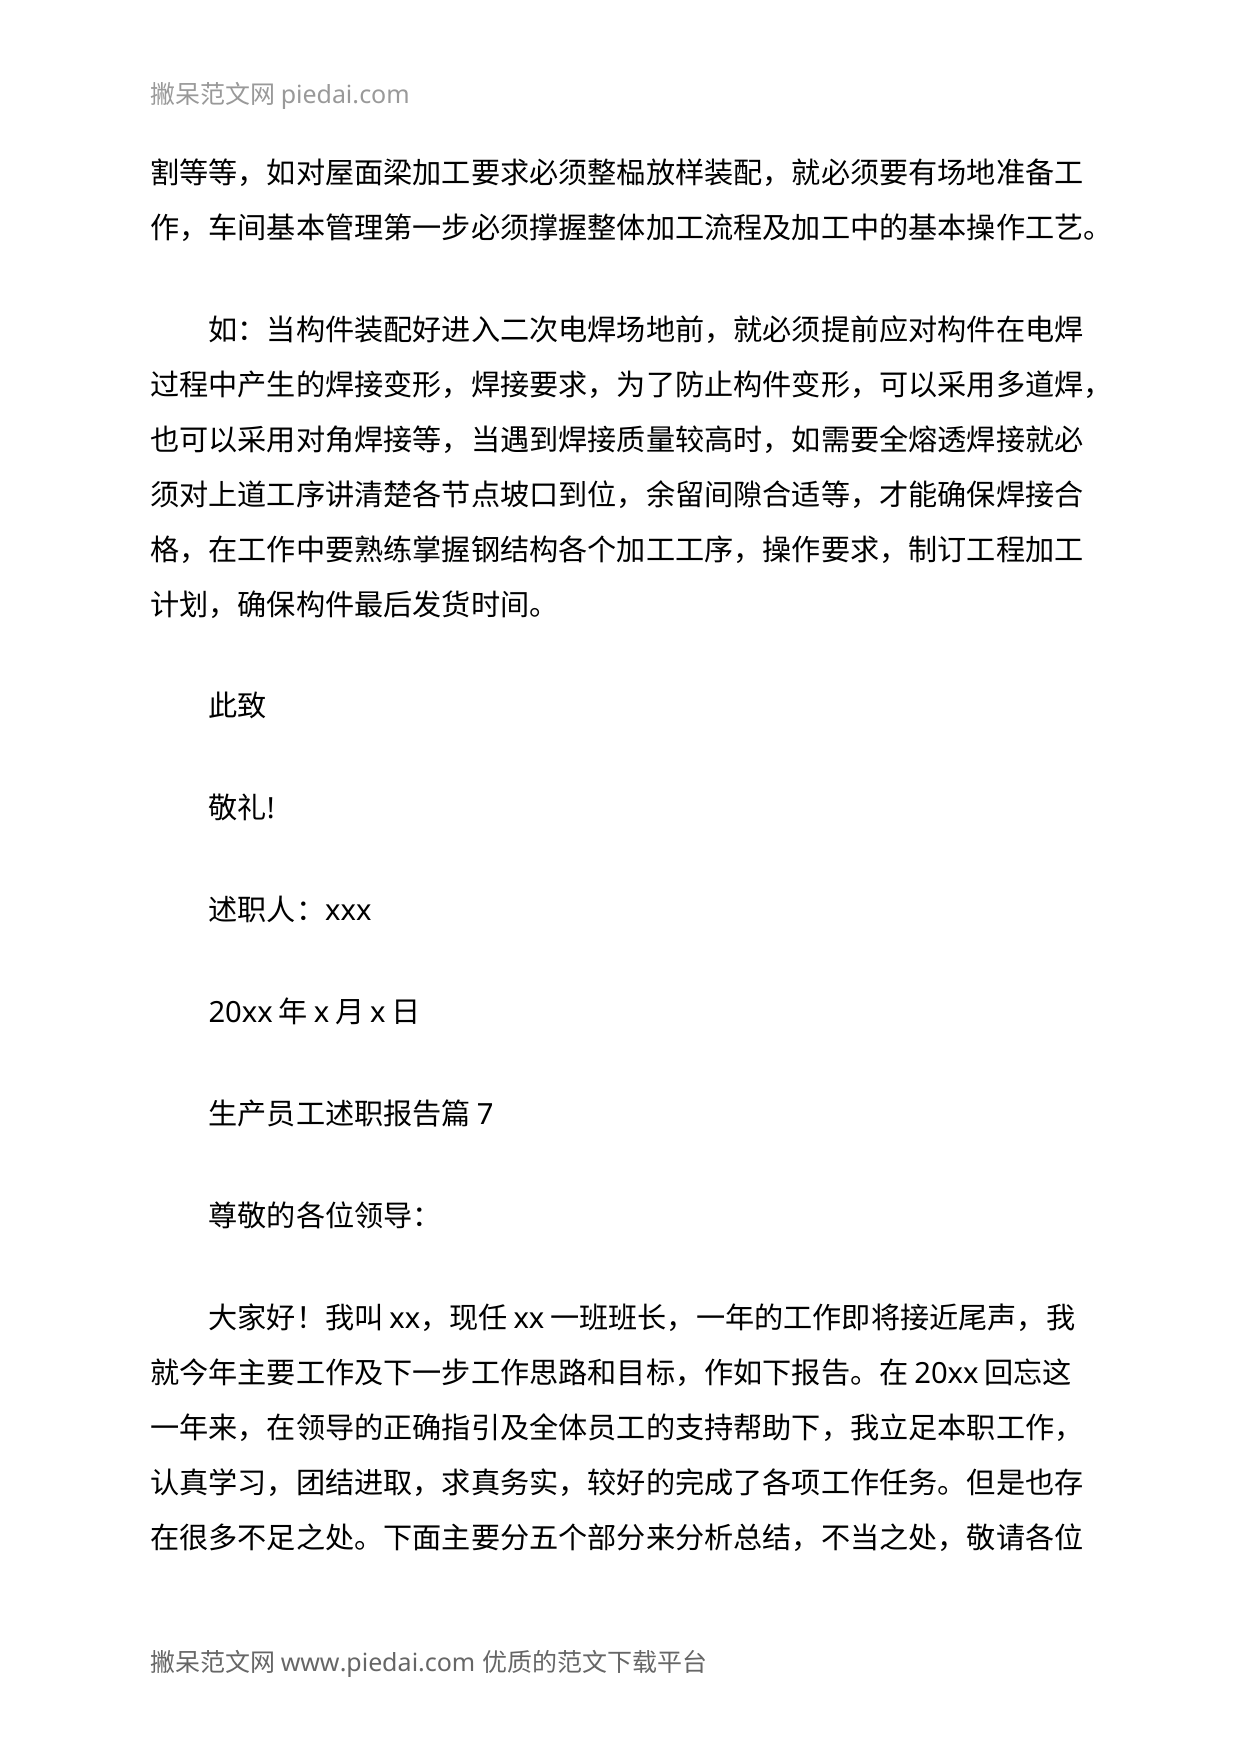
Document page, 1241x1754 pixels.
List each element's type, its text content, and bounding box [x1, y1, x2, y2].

text 20xx年x月x日 [150, 989, 1090, 1031]
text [150, 1294, 1090, 1556]
text 生产员工述职报告篇7 [150, 1091, 1090, 1133]
text 此致 [150, 683, 1090, 725]
text 尊敬的各位领导： [150, 1193, 1090, 1235]
text 敬礼! [150, 785, 1090, 827]
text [150, 150, 1090, 247]
text 如：当构件装配好进入二次电焊场地前，就必须提前应对构件在电焊过程中产生的焊接变形，焊接要求，为了防止构件变形，可以采用多道焊，也可以采用对角焊接等，当遇到焊接质量较高时，如需要全熔透焊接就必须对上道工序讲清楚各节点坡口到位，余留间隙合适等，才能确保焊接合格，在工作中要熟练掌握钢结构各个加工工序，操作要求，制订工程加工计划，确保构件最后发货时间。 [150, 307, 1090, 623]
text 述职人：xxx [150, 887, 1090, 929]
